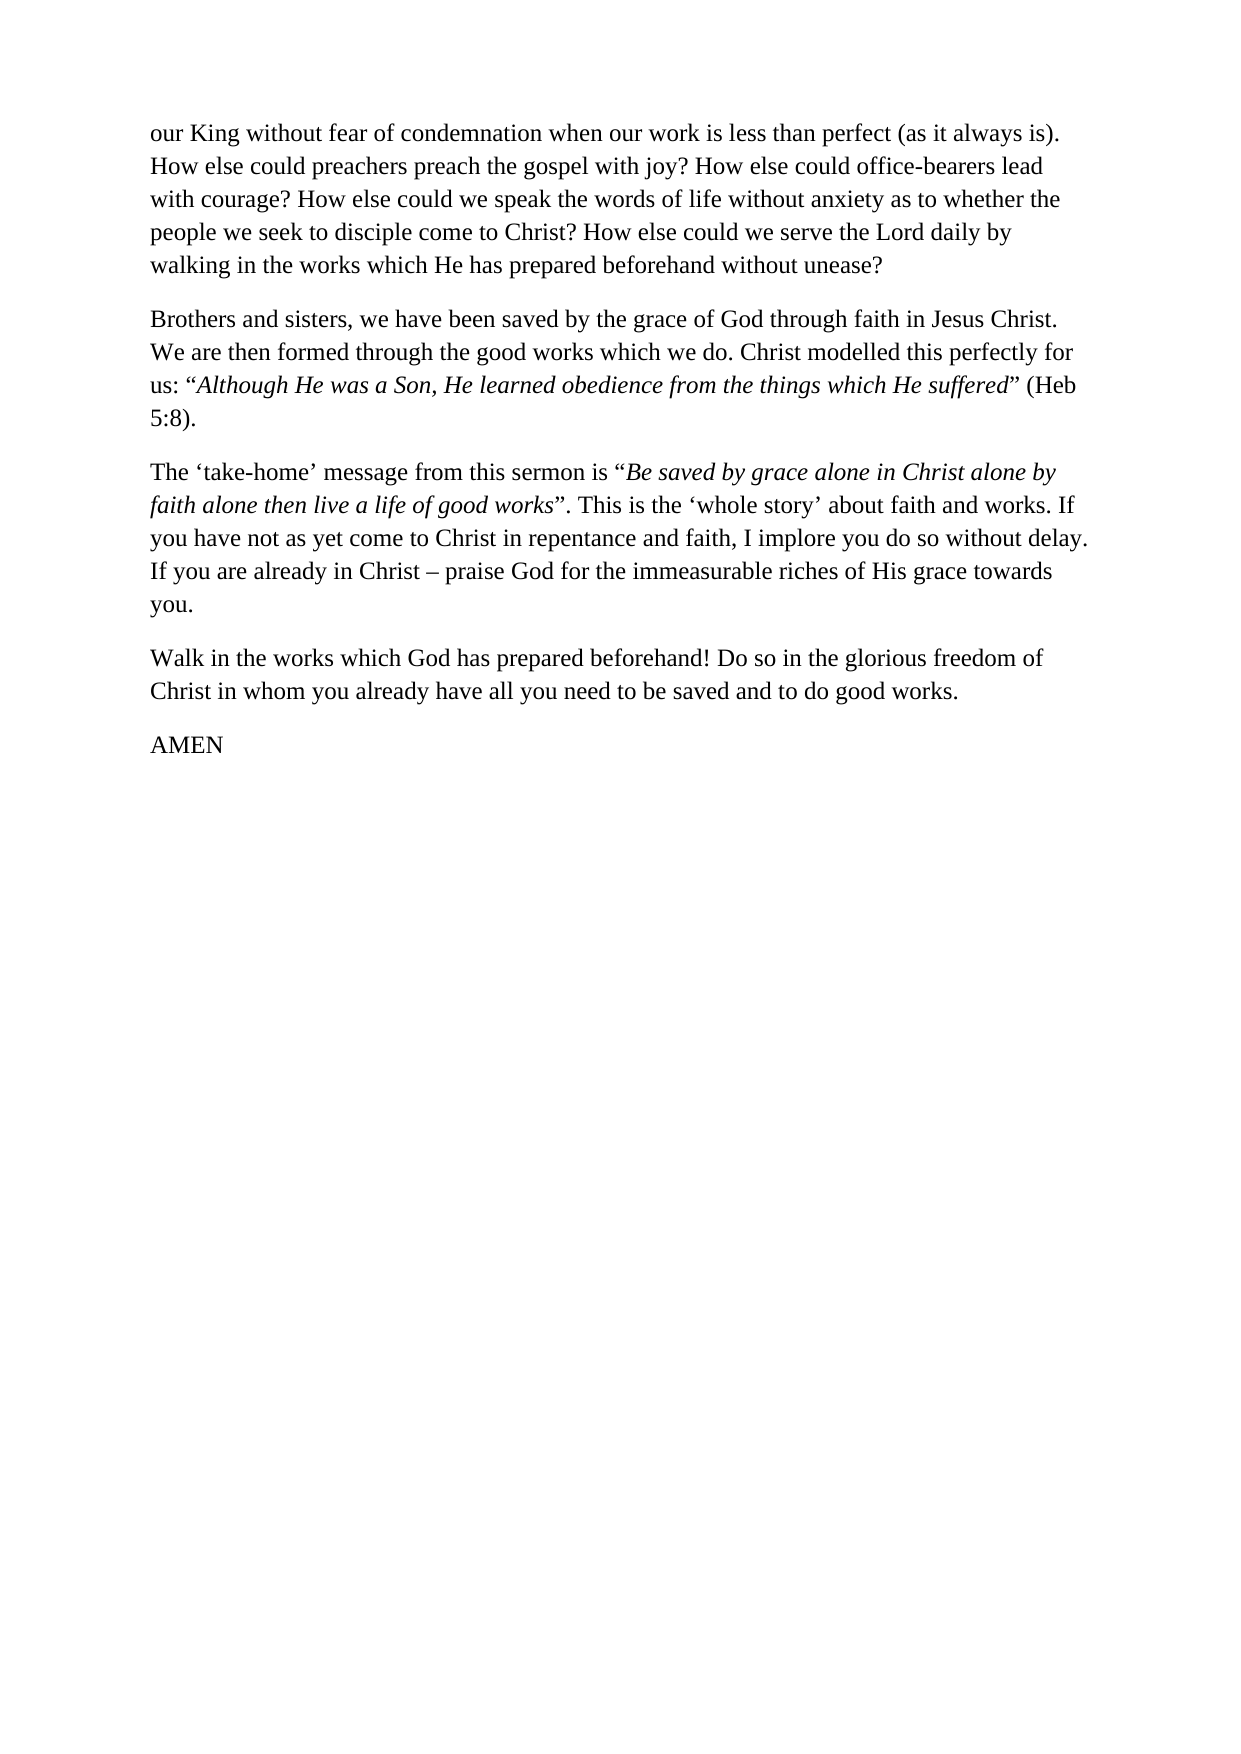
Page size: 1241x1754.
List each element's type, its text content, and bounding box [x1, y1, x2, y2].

text Brothers and sisters, we have been saved by the grace of God through faith in Jesus Christ. We are then formed through the good works which we do. Christ modelled this perfectly for us: “Although He was a Son, He learned obedience from the things which He suffered” (Heb 5:8). [150, 304, 1090, 432]
text AMEN [150, 730, 1090, 758]
text Walk in the works which God has prepared beforehand! Do so in the glorious freedom of Christ in whom you already have all you need to be saved and to do good works. [150, 643, 1090, 705]
text The ‘take-home’ message from this sermon is “Be saved by grace alone in Christ alone by faith alone then live a life of good works”. This is the ‘whole story’ about faith and works. If you have not as yet come to Christ in repentance and faith, I implore you do so without delay. If you are already in Christ – praise God for the immeasurable riches of His grace towards you. [150, 457, 1090, 618]
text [150, 118, 1090, 279]
